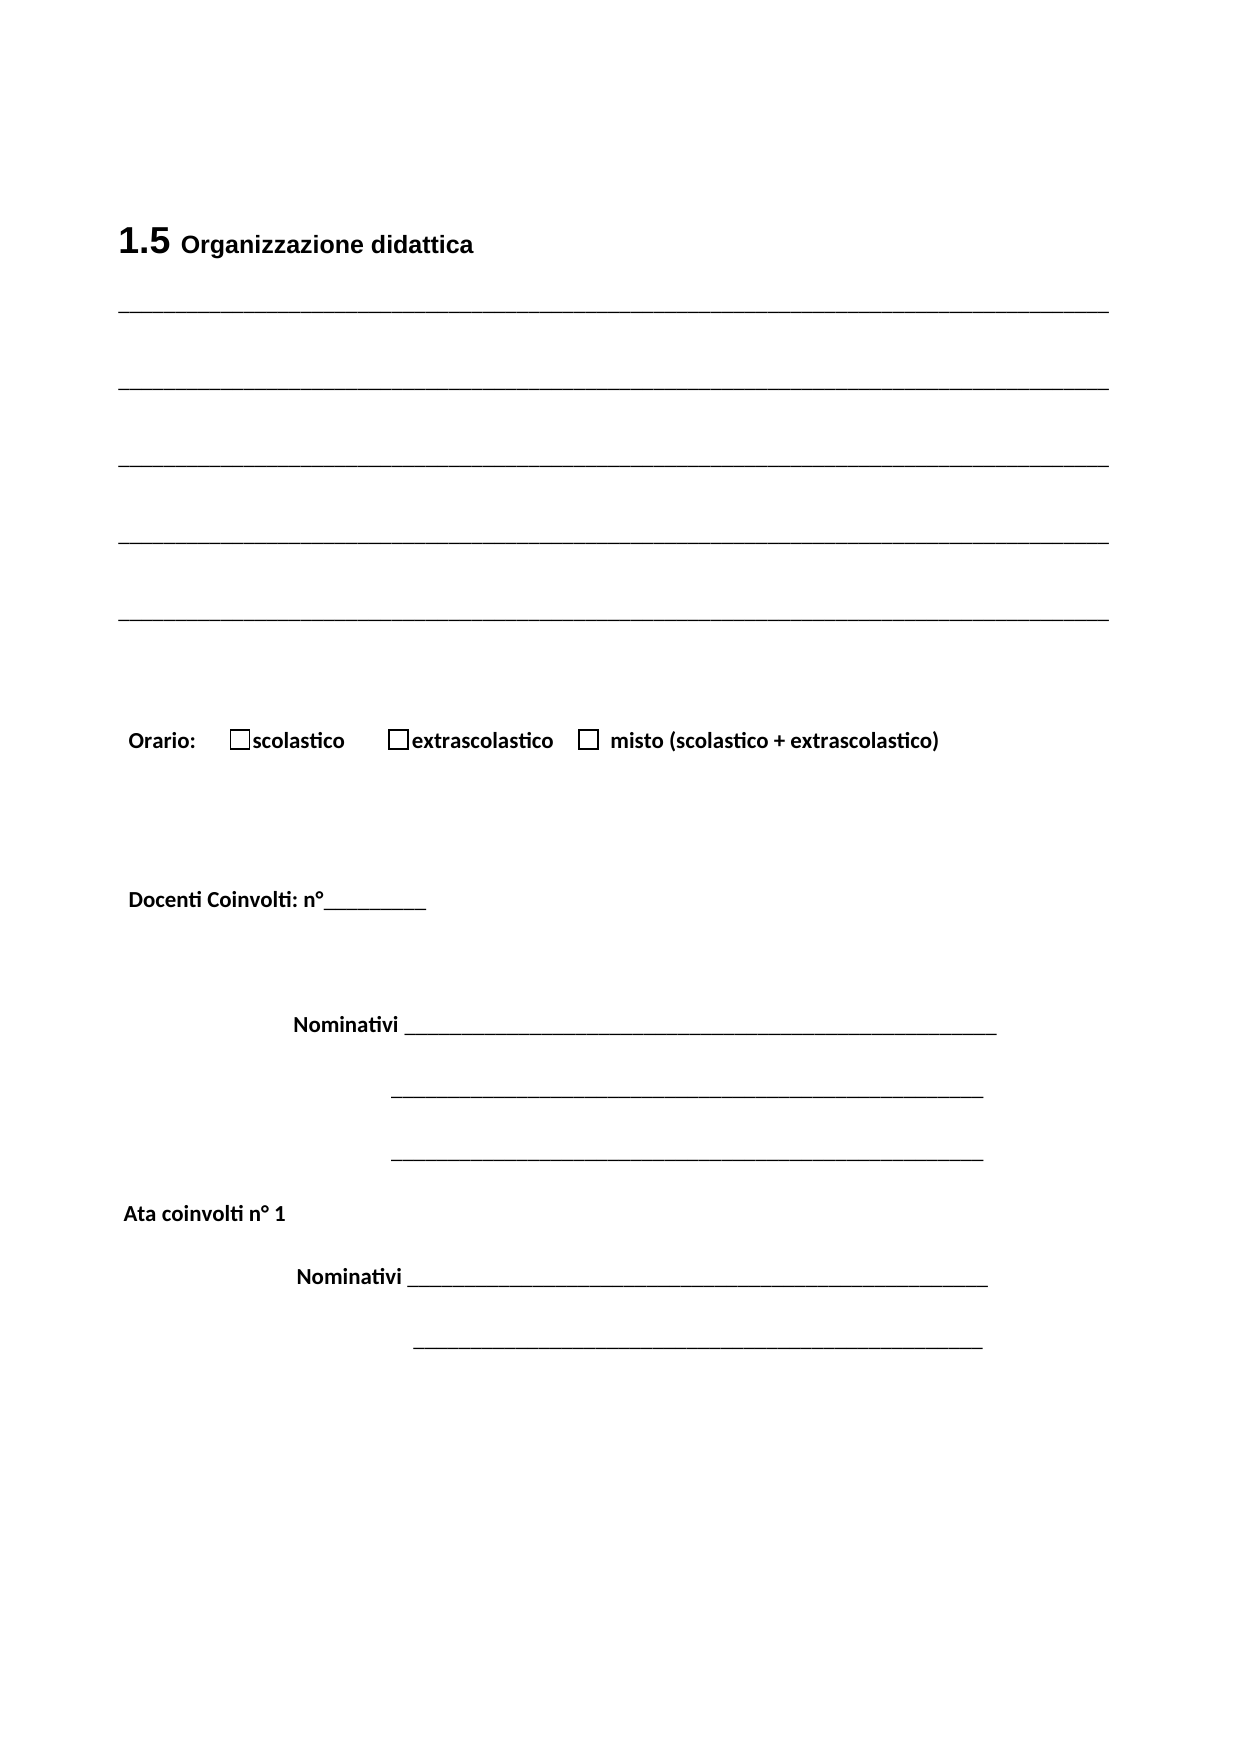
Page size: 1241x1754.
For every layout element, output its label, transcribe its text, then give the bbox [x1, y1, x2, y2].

text __________________________________________________ [118, 1324, 1122, 1353]
text ____________________________________________________ [118, 1073, 1122, 1101]
text _______________________________________________________________________________________ [118, 365, 1122, 393]
text _______________________________________________________________________________________ [118, 288, 1122, 316]
text Nominativi ___________________________________________________ [118, 1262, 1122, 1290]
text _______________________________________________________________________________________ [118, 442, 1122, 470]
text ____________________________________________________ [118, 1136, 1122, 1164]
text Ata coinvolti n° 1 [118, 1199, 1122, 1227]
text Nominativi ____________________________________________________ [118, 1011, 1122, 1038]
text _______________________________________________________________________________________ [118, 519, 1122, 547]
text 1.5 Organizzazione didattica [118, 218, 1122, 261]
text Docenti Coinvolti: n°_________ [118, 885, 1122, 913]
text Orario: scolastico extrascolastico misto (scolastico + extrascolastico) [118, 726, 1122, 754]
text _______________________________________________________________________________________ [118, 596, 1122, 624]
